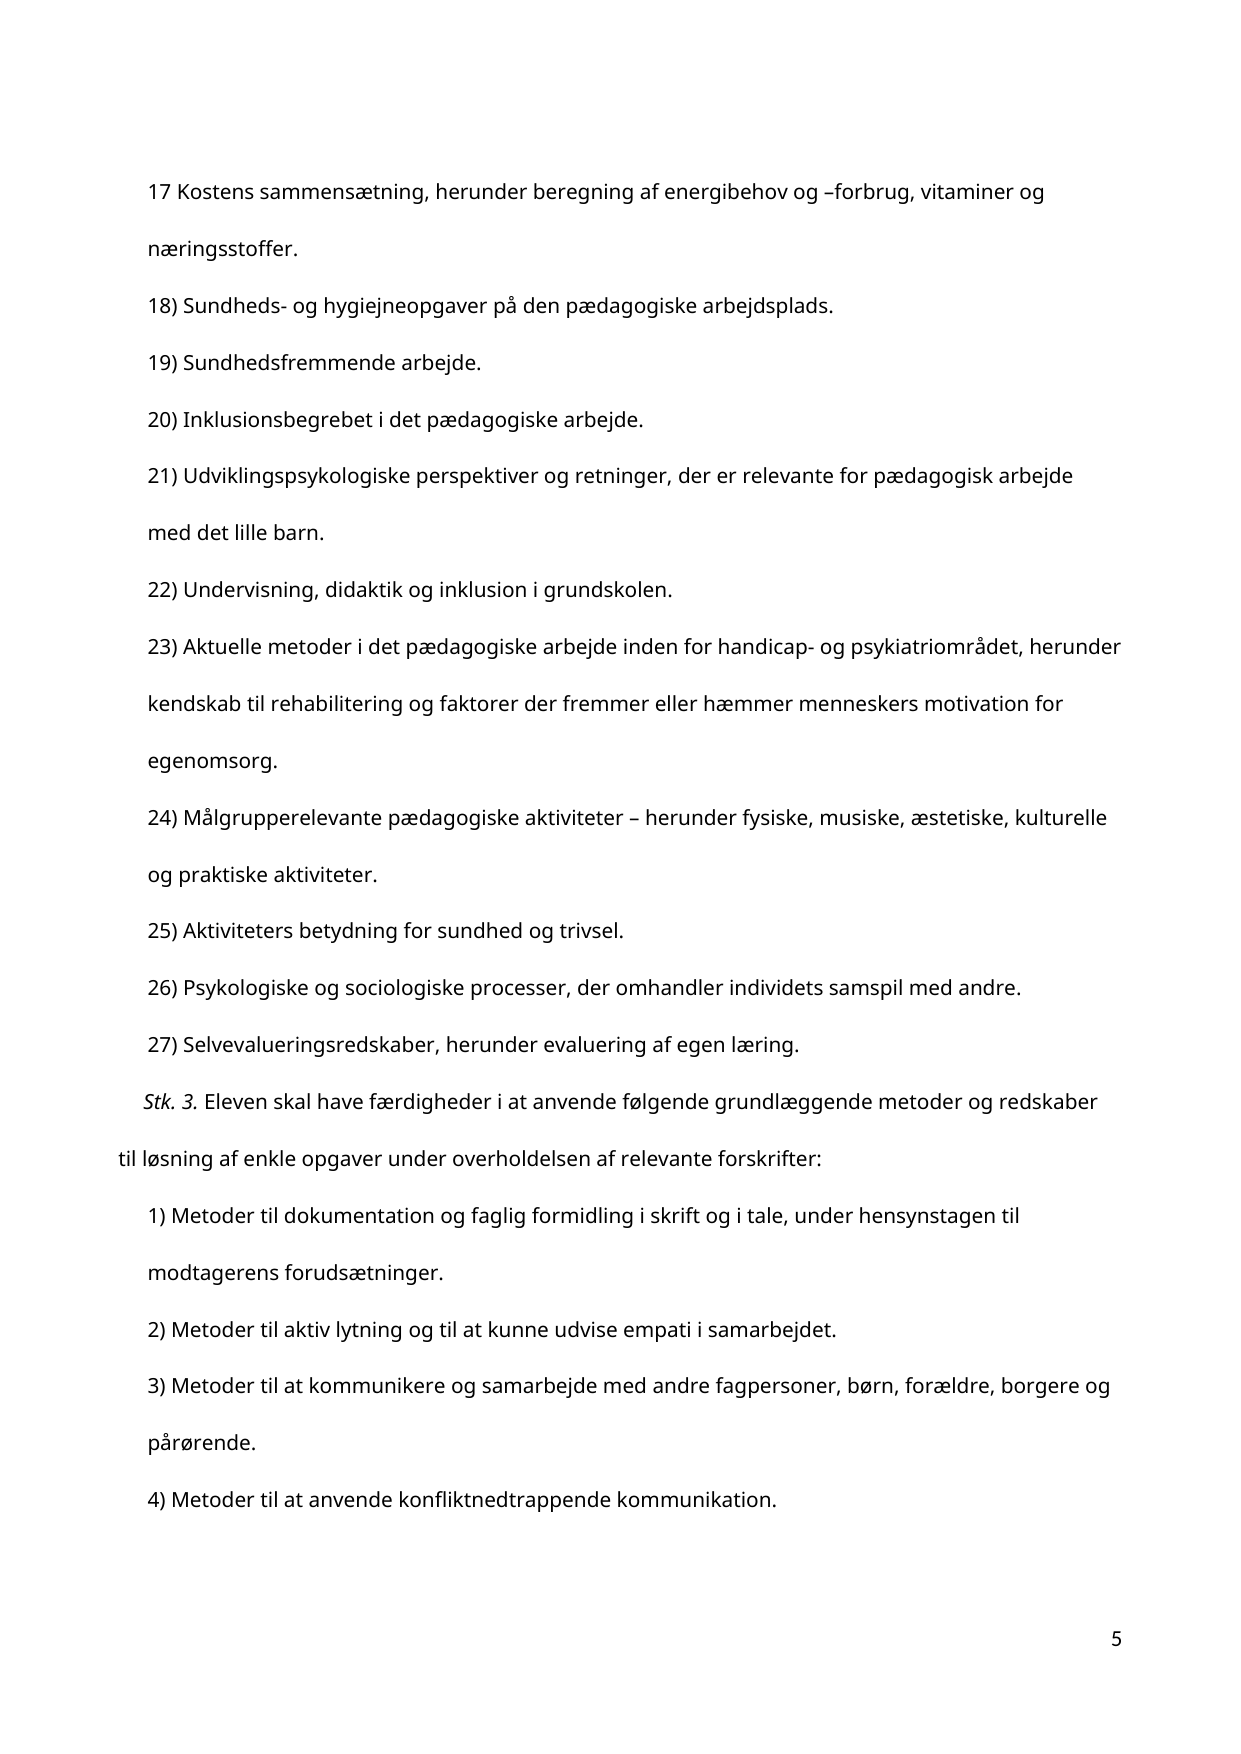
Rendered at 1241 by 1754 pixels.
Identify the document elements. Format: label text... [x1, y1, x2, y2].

list 25) Aktiviteters betydning for sundhed og trivsel. [147, 917, 1122, 945]
list 19) Sundhedsfremmende arbejde. [147, 348, 1122, 376]
list 20) Inklusionsbegrebet i det pædagogiske arbejde. [147, 405, 1122, 433]
list 18) Sundheds- og hygiejneopgaver på den pædagogiske arbejdsplads. [147, 291, 1122, 319]
list 23) Aktuelle metoder i det pædagogiske arbejde inden for handicap- og psykiatriområdet, herunder kendskab til rehabilitering og faktorer der fremmer eller hæmmer menneskers motivation for egenomsorg. [147, 632, 1122, 774]
list 3) Metoder til at kommunikere og samarbejde med andre fagpersoner, børn, forældre, borgere og pårørende. [147, 1372, 1122, 1457]
list 4) Metoder til at anvende konfliktnedtrappende kommunikation. [147, 1485, 1122, 1514]
text Stk. 3. Eleven skal have færdigheder i at anvende følgende grundlæggende metoder og redskaber til løsning af enkle opgaver under overholdelsen af relevante forskrifter: [118, 1087, 1122, 1172]
list 1) Metoder til dokumentation og faglig formidling i skrift og i tale, under hensynstagen til modtagerens forudsætninger. [147, 1201, 1122, 1286]
list 26) Psykologiske og sociologiske processer, der omhandler individets samspil med andre. [147, 973, 1122, 1002]
list 22) Undervisning, didaktik og inklusion i grundskolen. [147, 575, 1122, 604]
list 2) Metoder til aktiv lytning og til at kunne udvise empati i samarbejdet. [147, 1315, 1122, 1343]
list 24) Målgrupperelevante pædagogiske aktiviteter – herunder fysiske, musiske, æstetiske, kulturelle og praktiske aktiviteter. [147, 803, 1122, 888]
list 17 Kostens sammensætning, herunder beregning af energibehov og –forbrug, vitaminer og næringsstoffer. [147, 177, 1122, 262]
list 27) Selvevalueringsredskaber, herunder evaluering af egen læring. [147, 1030, 1122, 1059]
list 21) Udviklingspsykologiske perspektiver og retninger, der er relevante for pædagogisk arbejde med det lille barn. [147, 462, 1122, 547]
